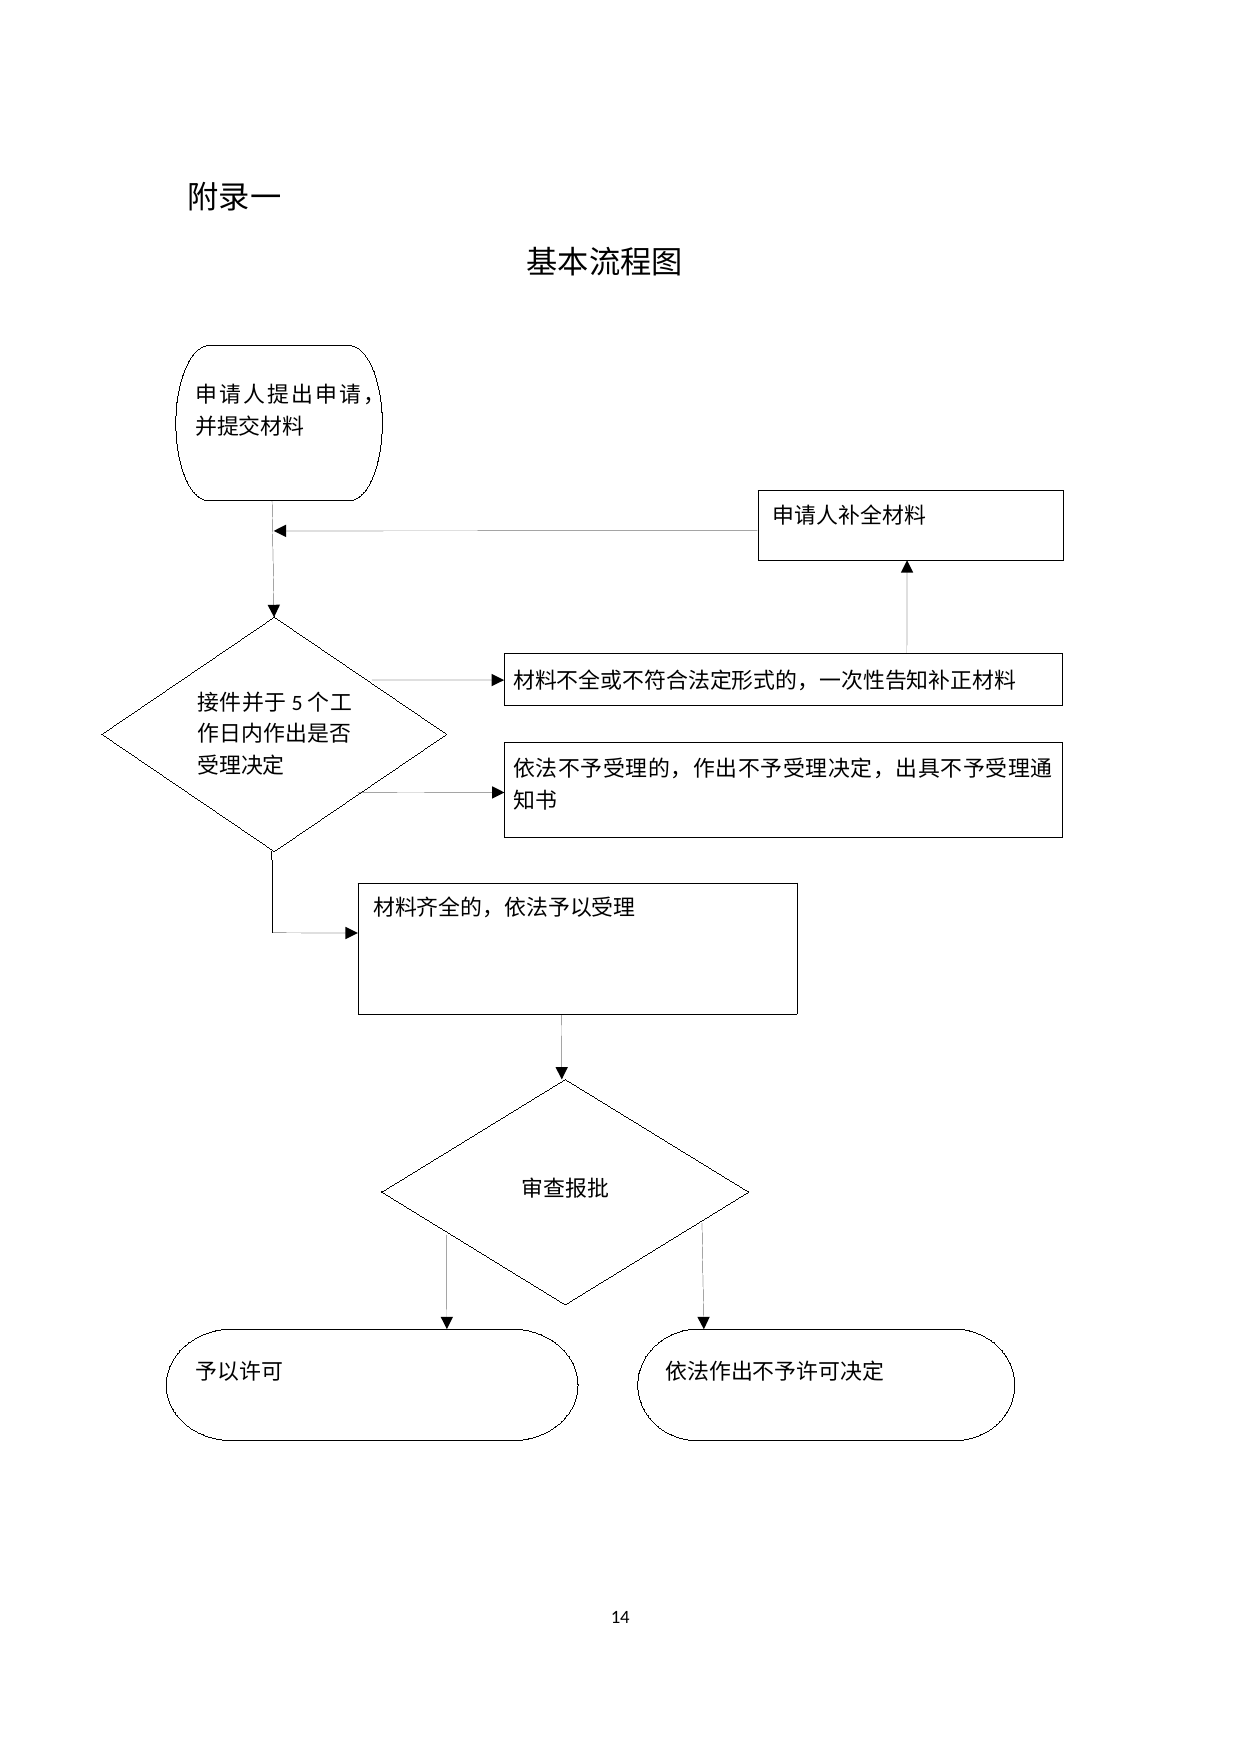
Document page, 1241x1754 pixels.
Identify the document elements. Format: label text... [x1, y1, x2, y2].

text 基本流程图 [187, 227, 1021, 292]
text 附录一 [187, 162, 1021, 227]
